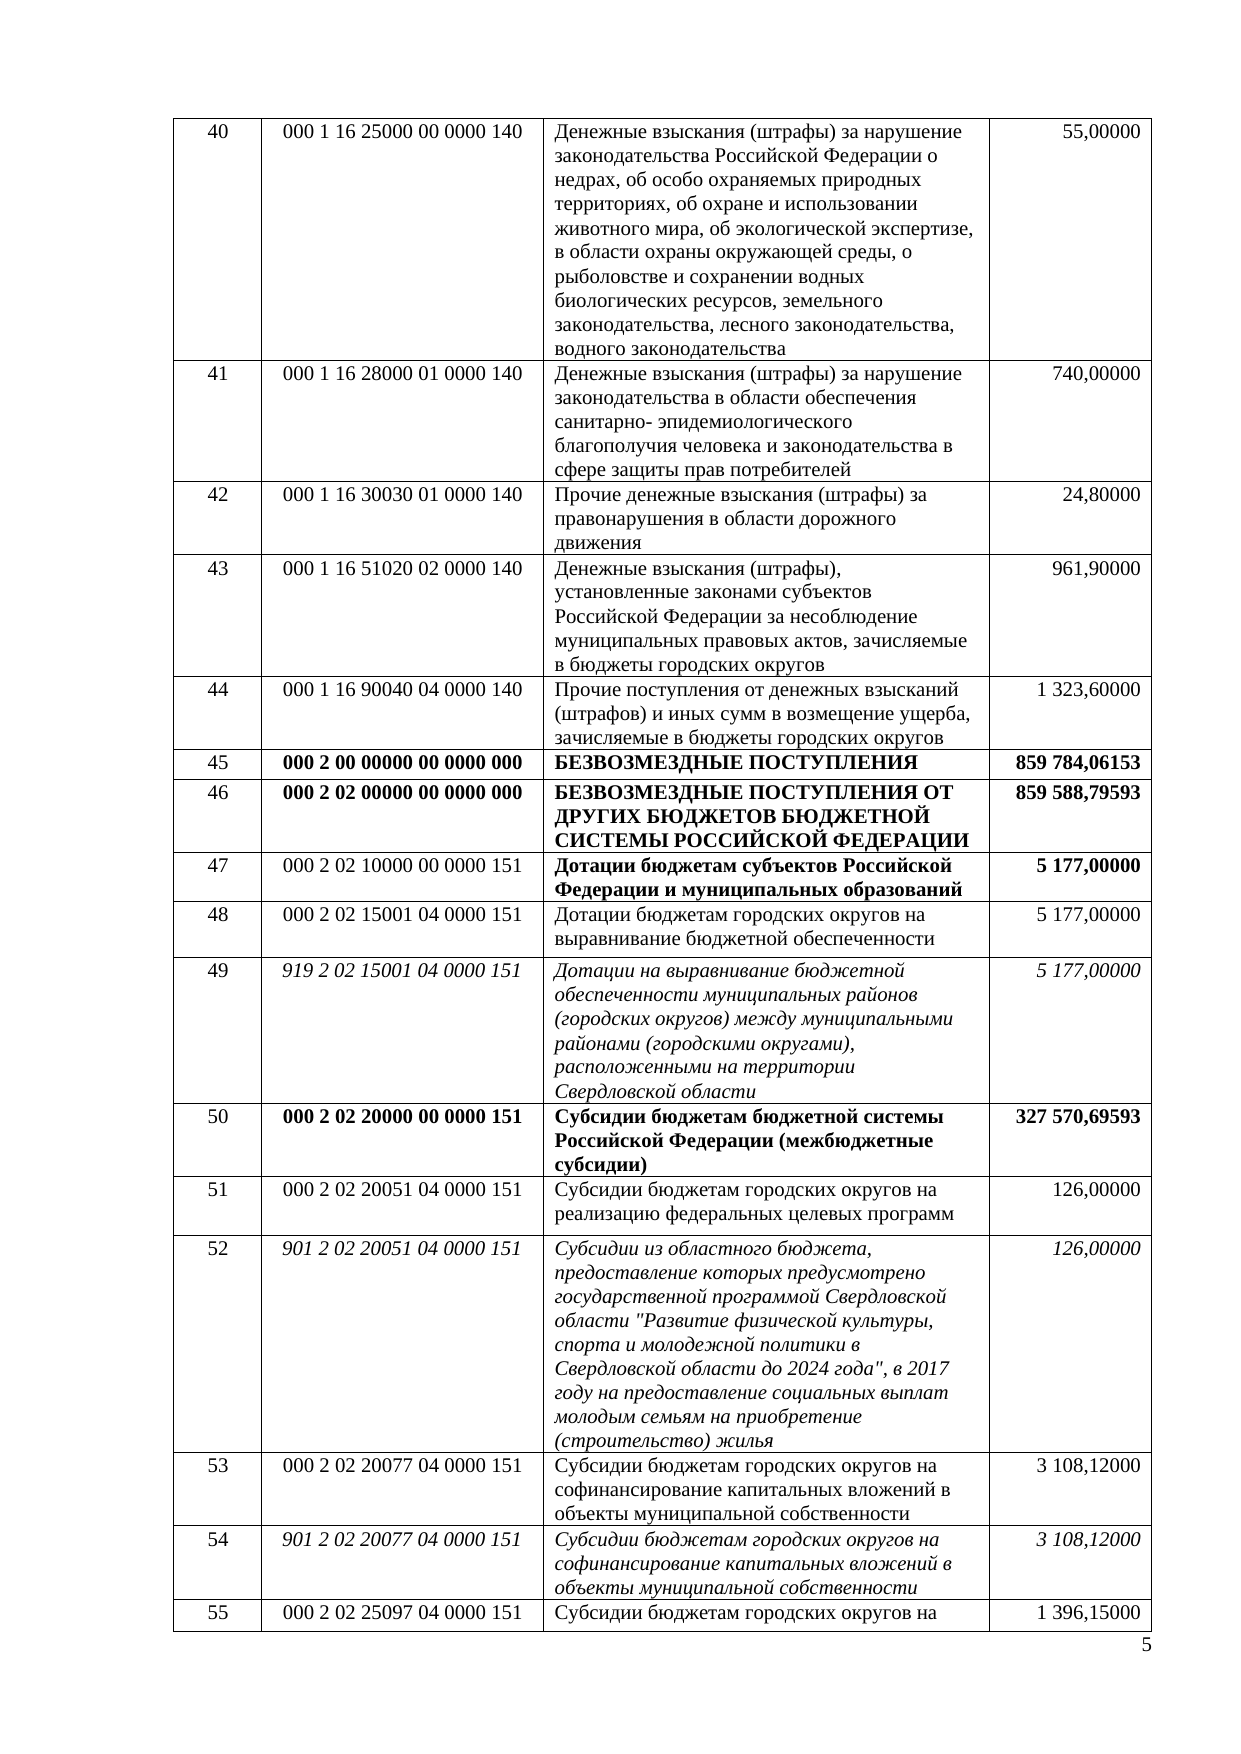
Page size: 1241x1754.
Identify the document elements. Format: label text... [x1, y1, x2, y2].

table_cell 000 2 02 20051 04 0000 151 [262, 1177, 543, 1234]
table_cell БЕЗВОЗМЕЗДНЫЕ ПОСТУПЛЕНИЯ [544, 750, 989, 779]
table_cell Прочие поступления от денежных взысканий (штрафов) и иных сумм в возмещение ущерба, зачисляемые в бюджеты городских округов [544, 677, 989, 749]
table_cell 5 177,00000 [990, 902, 1151, 957]
table_cell 327 570,69593 [990, 1104, 1151, 1176]
table_cell 5 177,00000 [990, 853, 1151, 901]
table_cell 24,80000 [990, 482, 1151, 554]
table_cell Субсидии бюджетам городских округов на софинансирование капитальных вложений в объекты муниципальной собственности [544, 1526, 989, 1599]
table_cell 1 396,15000 [990, 1600, 1151, 1631]
table_cell 42 [174, 482, 261, 554]
table_cell БЕЗВОЗМЕЗДНЫЕ ПОСТУПЛЕНИЯ ОТ ДРУГИХ БЮДЖЕТОВ БЮДЖЕТНОЙ СИСТЕМЫ РОССИЙСКОЙ ФЕДЕРАЦИИ [544, 780, 989, 852]
table_cell Прочие денежные взыскания (штрафы) за правонарушения в области дорожного движения [544, 482, 989, 554]
table_cell Дотации бюджетам городских округов на выравнивание бюджетной обеспеченности [544, 902, 989, 957]
table_cell 000 2 02 00000 00 0000 000 [262, 780, 543, 852]
table_cell Субсидии из областного бюджета, предоставление которых предусмотрено государственной программой Свердловской области "Развитие физической культуры, спорта и молодежной политики в Свердловской области до 2024 года", в 2017 году на предоставление социальных выплат молодым семьям на приобретение (строительство) жилья [544, 1236, 989, 1452]
table_cell 000 1 16 25000 00 0000 140 [262, 119, 543, 360]
table_cell 000 2 02 10000 00 0000 151 [262, 853, 543, 901]
table_cell 901 2 02 20051 04 0000 151 [262, 1236, 543, 1452]
table_cell 52 [174, 1236, 261, 1452]
table_cell Субсидии бюджетам городских округов на реализацию федеральных целевых программ [544, 1177, 989, 1234]
table_cell 919 2 02 15001 04 0000 151 [262, 958, 543, 1103]
table_cell Дотации на выравнивание бюджетной обеспеченности муниципальных районов (городских округов) между муниципальными районами (городскими округами), расположенными на территории Свердловской области [544, 958, 989, 1103]
table_cell 51 [174, 1177, 261, 1234]
table_cell 50 [174, 1104, 261, 1176]
table_cell 49 [174, 958, 261, 1103]
table_cell 40 [174, 119, 261, 360]
table_cell Дотации бюджетам субъектов Российской Федерации и муниципальных образований [544, 853, 989, 901]
table_cell Субсидии бюджетам городских округов на софинансирование капитальных вложений в объекты муниципальной собственности [544, 1453, 989, 1525]
table_cell 901 2 02 20077 04 0000 151 [262, 1526, 543, 1599]
table_cell 859 784,06153 [990, 750, 1151, 779]
table_cell 53 [174, 1453, 261, 1525]
table_cell 43 [174, 555, 261, 676]
table_cell 000 2 02 20000 00 0000 151 [262, 1104, 543, 1176]
table_cell Денежные взыскания (штрафы), установленные законами субъектов Российской Федерации за несоблюдение муниципальных правовых актов, зачисляемые в бюджеты городских округов [544, 555, 989, 676]
table_cell 126,00000 [990, 1236, 1151, 1452]
table_cell 41 [174, 361, 261, 481]
table_cell 46 [174, 780, 261, 852]
table_cell 000 1 16 90040 04 0000 140 [262, 677, 543, 749]
table_cell 000 1 16 28000 01 0000 140 [262, 361, 543, 481]
table_cell 859 588,79593 [990, 780, 1151, 852]
table_cell 5 177,00000 [990, 958, 1151, 1103]
table_cell 48 [174, 902, 261, 957]
table_cell 000 2 02 20077 04 0000 151 [262, 1453, 543, 1525]
table_cell 961,90000 [990, 555, 1151, 676]
table_cell 55,00000 [990, 119, 1151, 360]
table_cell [262, 1600, 543, 1631]
table_cell 55 [174, 1600, 261, 1631]
table_cell 000 1 16 30030 01 0000 140 [262, 482, 543, 554]
table_cell 1 323,60000 [990, 677, 1151, 749]
table_cell Субсидии бюджетам бюджетной системы Российской Федерации (межбюджетные субсидии) [544, 1104, 989, 1176]
table_cell 000 2 00 00000 00 0000 000 [262, 750, 543, 779]
table_cell 000 2 02 15001 04 0000 151 [262, 902, 543, 957]
table_cell 3 108,12000 [990, 1453, 1151, 1525]
table_cell 47 [174, 853, 261, 901]
table_cell Денежные взыскания (штрафы) за нарушение законодательства в области обеспечения санитарно- эпидемиологического благополучия человека и законодательства в сфере защиты прав потребителей [544, 361, 989, 481]
table_cell 45 [174, 750, 261, 779]
table_cell 000 1 16 51020 02 0000 140 [262, 555, 543, 676]
table_cell 126,00000 [990, 1177, 1151, 1234]
table_cell 54 [174, 1526, 261, 1599]
table_cell 740,00000 [990, 361, 1151, 481]
table_cell 44 [174, 677, 261, 749]
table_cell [544, 1600, 989, 1631]
table_cell 3 108,12000 [990, 1526, 1151, 1599]
table_cell Денежные взыскания (штрафы) за нарушение законодательства Российской Федерации о недрах, об особо охраняемых природных территориях, об охране и использовании животного мира, об экологической экспертизе, в области охраны окружающей среды, о рыболовстве и сохранении водных биологических ресурсов, земельного законодательства, лесного законодательства, водного законодательства [544, 119, 989, 360]
